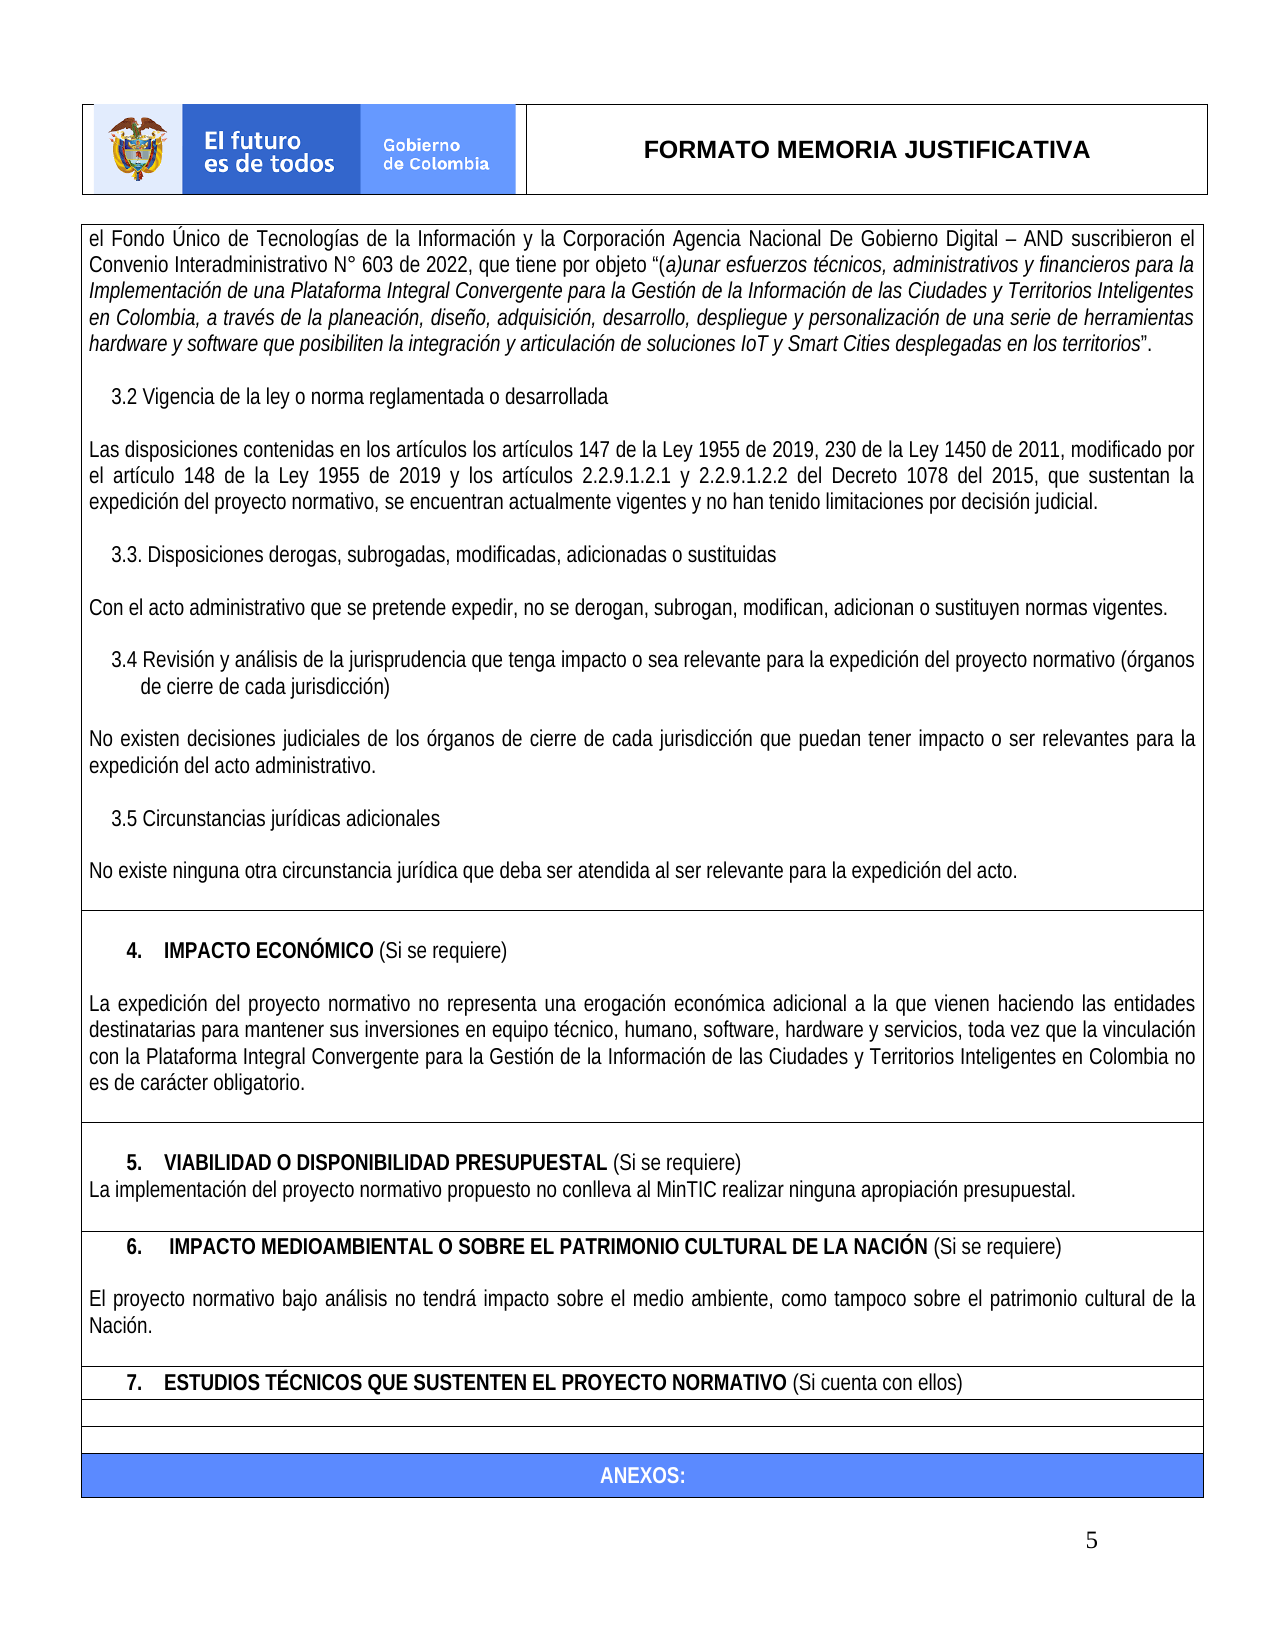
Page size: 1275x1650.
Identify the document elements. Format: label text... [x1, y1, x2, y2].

table_cell VIABILIDAD O DISPONIBILIDAD PRESUPUESTAL (Si se requiere) La implementación del proyecto normativo propuesto no conlleva al MinTIC realizar ninguna apropiación presupuestal. [82, 1123, 1203, 1231]
table_cell [82, 1400, 1203, 1426]
table_cell ESTUDIOS TÉCNICOS QUE SUSTENTEN EL PROYECTO NORMATIVO (Si cuenta con ellos) [82, 1367, 1203, 1398]
table_cell ANEXOS: [82, 1454, 1203, 1497]
table_cell IMPACTO MEDIOAMBIENTAL O SOBRE EL PATRIMONIO CULTURAL DE LA NACIÓN (Si se requiere) El proyecto normativo bajo análisis no tendrá impacto sobre el medio ambiente, como tampoco sobre el patrimonio cultural de la Nación. [82, 1232, 1203, 1366]
picture [93, 104, 516, 194]
table_cell IMPACTO ECONÓMICO (Si se requiere) La expedición del proyecto normativo no representa una erogación económica adicional a la que vienen haciendo las entidades destinatarias para mantener sus inversiones en equipo técnico, humano, software, hardware y servicios, toda vez que la vinculación con la Plataforma Integral Convergente para la Gestión de la Información de las Ciudades y Territorios Inteligentes en Colombia no es de carácter obligatorio. [82, 911, 1203, 1122]
table_cell [82, 1427, 1203, 1453]
